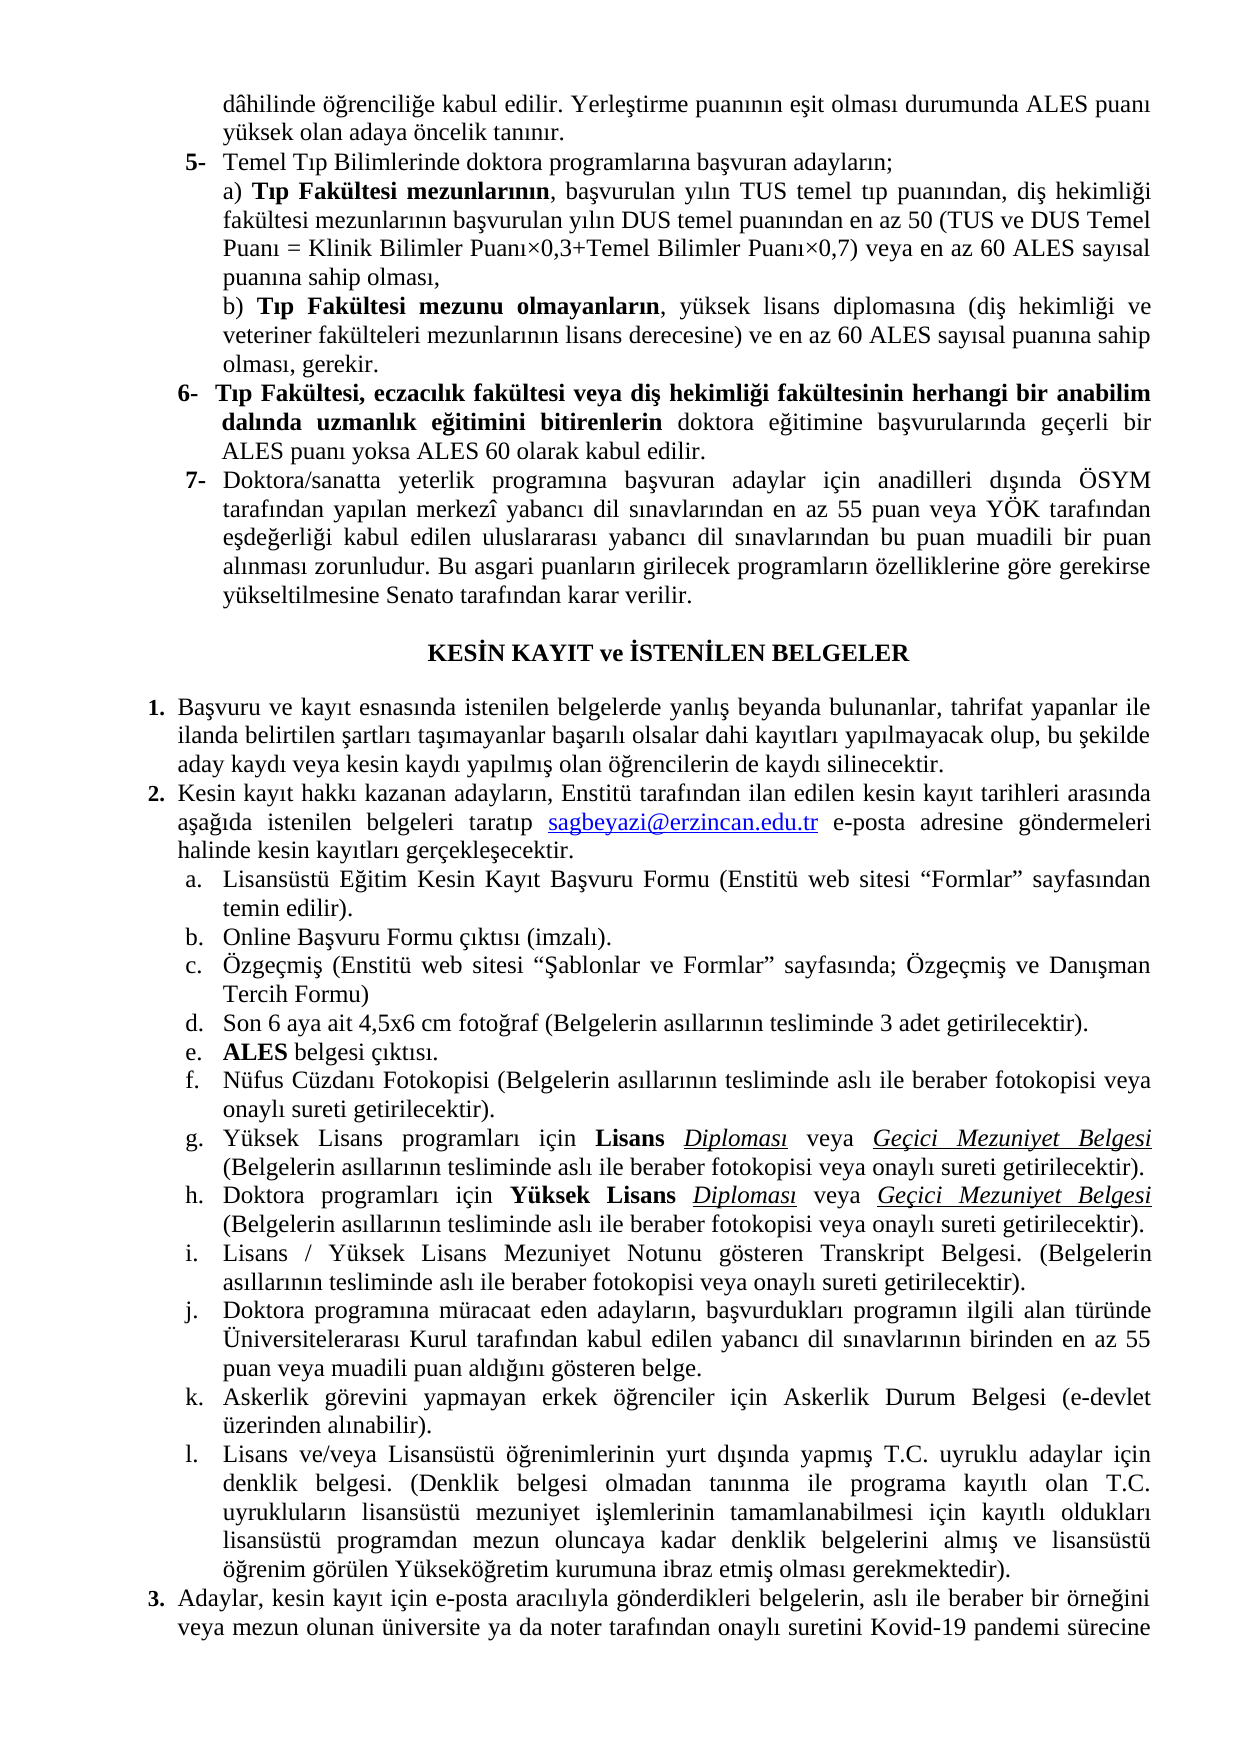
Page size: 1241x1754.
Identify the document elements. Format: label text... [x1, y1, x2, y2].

list Son 6 aya ait 4,5x6 cm fotoğraf (Belgelerin asıllarının tesliminde 3 adet getirilecektir). [185, 1008, 1152, 1037]
list Doktora programına müracaat eden adayların, başvurdukları programın ilgili alan türünde Üniversitelerarası Kurul tarafından kabul edilen yabancı dil sınavlarının birinden en az 55 puan veya muadili puan aldığını gösteren belge. [185, 1296, 1152, 1382]
list Lisansüstü Eğitim Kesin Kayıt Başvuru Formu (Enstitü web sitesi “Formlar” sayfasından temin edilir). [185, 864, 1152, 922]
text a) Tıp Fakültesi mezunlarının, başvurulan yılın TUS temel tıp puanından, diş hekimliği fakültesi mezunlarının başvurulan yılın DUS temel puanından en az 50 (TUS ve DUS Temel Puanı = Klinik Bilimler Puanı×0,3+Temel Bilimler Puanı×0,7) veya en az 60 ALES sayısal puanına sahip olması, [223, 176, 1152, 291]
list Lisans ve/veya Lisansüstü öğrenimlerinin yurt dışında yapmış T.C. uyruklu adaylar için denklik belgesi. (Denklik belgesi olmadan tanınma ile programa kayıtlı olan T.C. uyrukluların lisansüstü mezuniyet işlemlerinin tamamlanabilmesi için kayıtlı oldukları lisansüstü programdan mezun oluncaya kadar denklik belgelerini almış ve lisansüstü öğrenim görülen Yükseköğretim kurumuna ibraz etmiş olması gerekmektedir). [185, 1439, 1152, 1583]
list Temel Tıp Bilimlerinde doktora programlarına başvuran adayların; [185, 147, 1152, 175]
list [185, 89, 1152, 146]
list Doktora/sanatta yeterlik programına başvuran adaylar için anadilleri dışında ÖSYM tarafından yapılan merkezî yabancı dil sınavlarından en az 55 puan veya YÖK tarafından eşdeğerliği kabul edilen uluslararası yabancı dil sınavlarından bu puan muadili bir puan alınması zorunludur. Bu asgari puanların girilecek programların özelliklerine göre gerekirse yükseltilmesine Senato tarafından karar verilir. [185, 465, 1152, 609]
list Başvuru ve kayıt esnasında istenilen belgelerde yanlış beyanda bulunanlar, tahrifat yapanlar ile ilanda belirtilen şartları taşımayanlar başarılı olsalar dahi kayıtları yapılmayacak olup, bu şekilde aday kaydı veya kesin kaydı yapılmış olan öğrencilerin de kaydı silinecektir. [148, 692, 1152, 778]
text 6- Tıp Fakültesi, eczacılık fakültesi veya diş hekimliği fakültesinin herhangi bir anabilim dalında uzmanlık eğitimini bitirenlerin doktora eğitimine başvurularında geçerli bir ALES puanı yoksa ALES 60 olarak kabul edilir. [177, 378, 1152, 464]
text KESİN KAYIT ve İSTENİLEN BELGELER [185, 638, 1152, 667]
list Online Başvuru Formu çıktısı (imzalı). [185, 922, 1152, 951]
list Yüksek Lisans programları için Lisans Diploması veya Geçici Mezuniyet Belgesi (Belgelerin asıllarının tesliminde aslı ile beraber fotokopisi veya onaylı sureti getirilecektir). [185, 1123, 1152, 1181]
list Özgeçmiş (Enstitü web sitesi “Şablonlar ve Formlar” sayfasında; Özgeçmiş ve Danışman Tercih Formu) [185, 951, 1152, 1008]
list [148, 1583, 1152, 1641]
list ALES belgesi çıktısı. [185, 1037, 1152, 1066]
list Nüfus Cüzdanı Fotokopisi (Belgelerin asıllarının tesliminde aslı ile beraber fotokopisi veya onaylı sureti getirilecektir). [185, 1066, 1152, 1123]
list Lisans / Yüksek Lisans Mezuniyet Notunu gösteren Transkript Belgesi. (Belgelerin asıllarının tesliminde aslı ile beraber fotokopisi veya onaylı sureti getirilecektir). [185, 1238, 1152, 1296]
list Askerlik görevini yapmayan erkek öğrenciler için Askerlik Durum Belgesi (e-devlet üzerinden alınabilir). [185, 1382, 1152, 1439]
list Kesin kayıt hakkı kazanan adayların, Enstitü tarafından ilan edilen kesin kayıt tarihleri arasında aşağıda istenilen belgeleri taratıp sagbeyazi@erzincan.edu.tr e-posta adresine göndermeleri halinde kesin kayıtları gerçekleşecektir. [148, 778, 1152, 864]
text b) Tıp Fakültesi mezunu olmayanların, yüksek lisans diplomasına (diş hekimliği ve veteriner fakülteleri mezunlarının lisans derecesine) ve en az 60 ALES sayısal puanına sahip olması, gerekir. [223, 291, 1152, 378]
list Doktora programları için Yüksek Lisans Diploması veya Geçici Mezuniyet Belgesi (Belgelerin asıllarının tesliminde aslı ile beraber fotokopisi veya onaylı sureti getirilecektir). [185, 1181, 1152, 1238]
